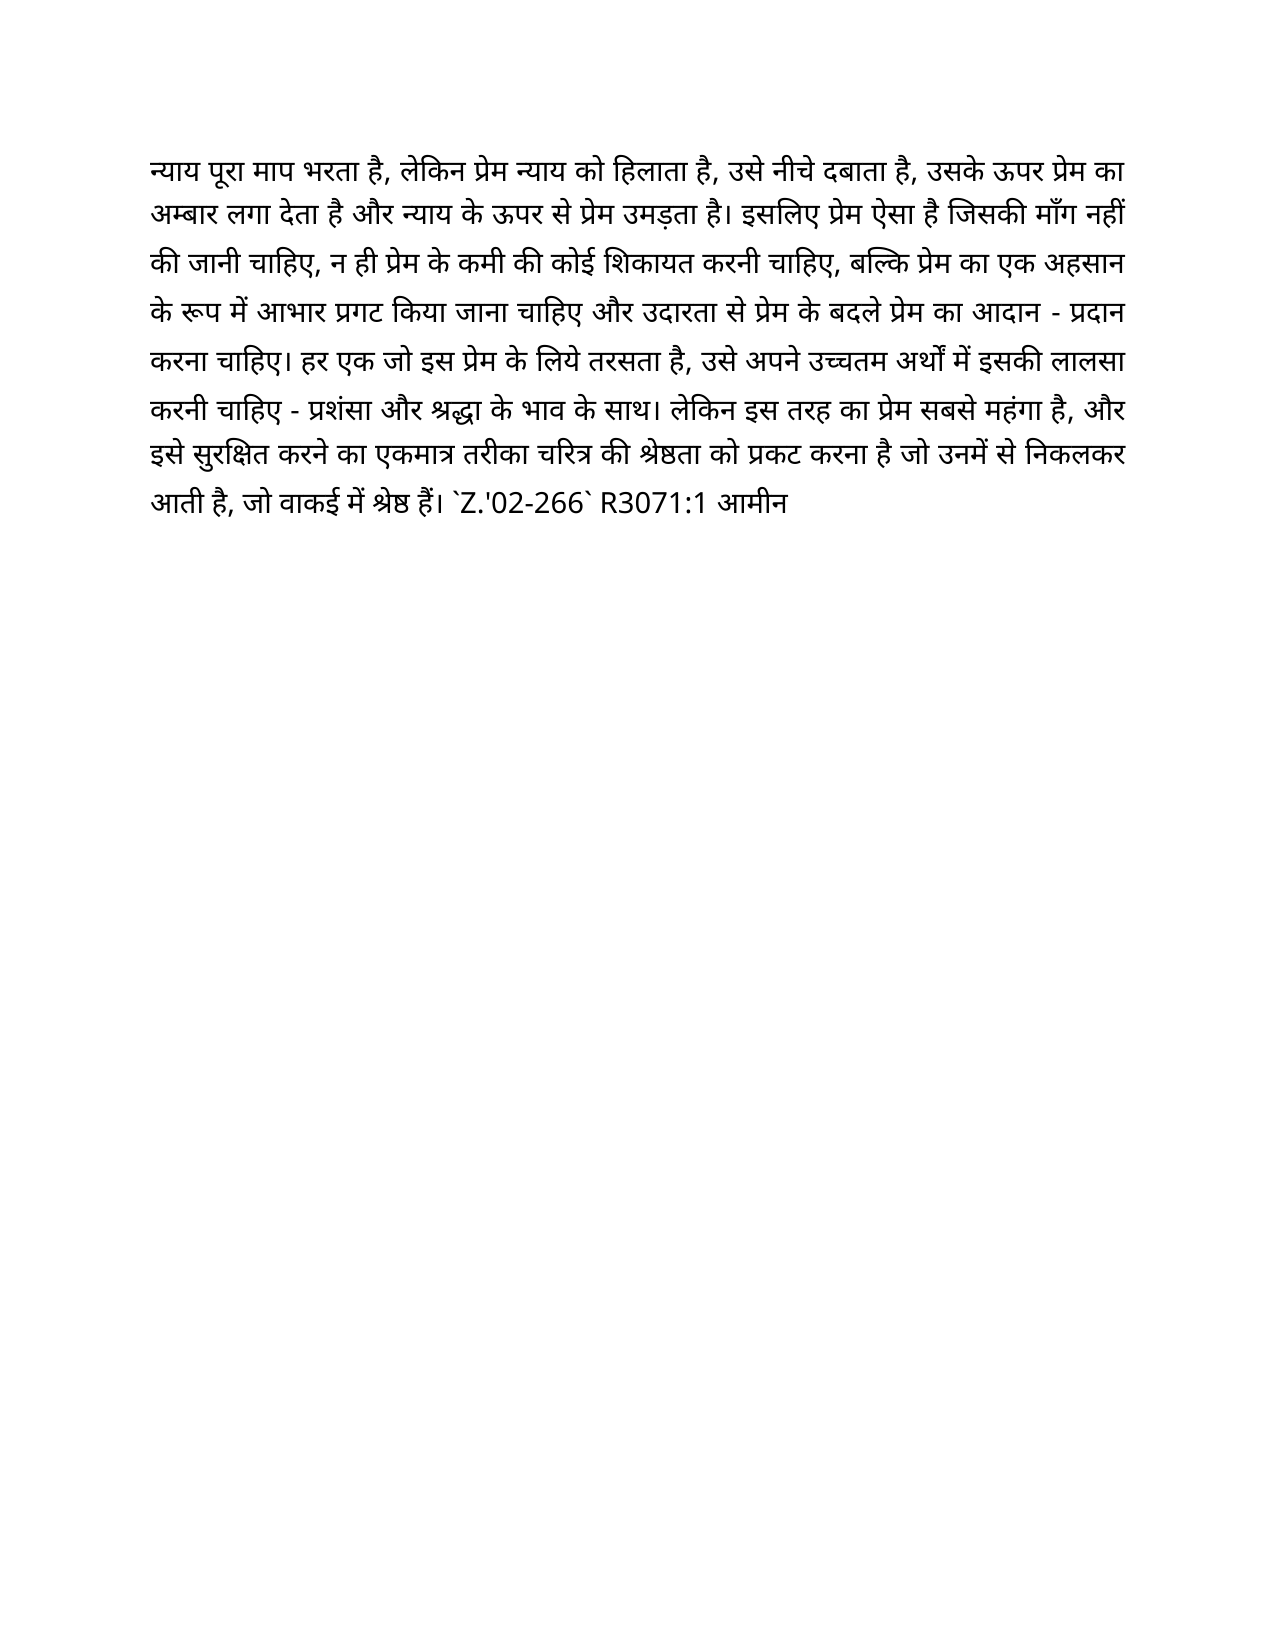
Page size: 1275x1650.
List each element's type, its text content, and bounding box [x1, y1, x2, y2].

text न्याय पूरा माप भरता है, लेकिन प्रेम न्याय को हिलाता है, उसे नीचे दबाता है, उसके ऊपर प्रेम का अम्बार लगा देता है और न्याय के ऊपर से प्रेम उमड़ता है। इसलिए प्रेम ऐसा है जिसकी माँग नहीं की जानी चाहिए, न ही प्रेम के कमी की कोई शिकायत करनी चाहिए, बल्कि प्रेम का एक अहसान के रूप में आभार प्रगट किया जाना चाहिए और उदारता से प्रेम के बदले प्रेम का आदान - प्रदान करना चाहिए। हर एक जो इस प्रेम के लिये तरसता है, उसे अपने उच्चतम अर्थों में इसकी लालसा करनी चाहिए - प्रशंसा और श्रद्धा के भाव के साथ। लेकिन इस तरह का प्रेम सबसे महंगा है, और इसे सुरक्षित करने का एकमात्र तरीका चरित्र की श्रेष्ठता को प्रकट करना है जो उनमें से निकलकर आती है, जो वाकई में श्रेष्ठ हैं। `Z.'02-266` R3071:1 आमीन [150, 150, 1125, 525]
